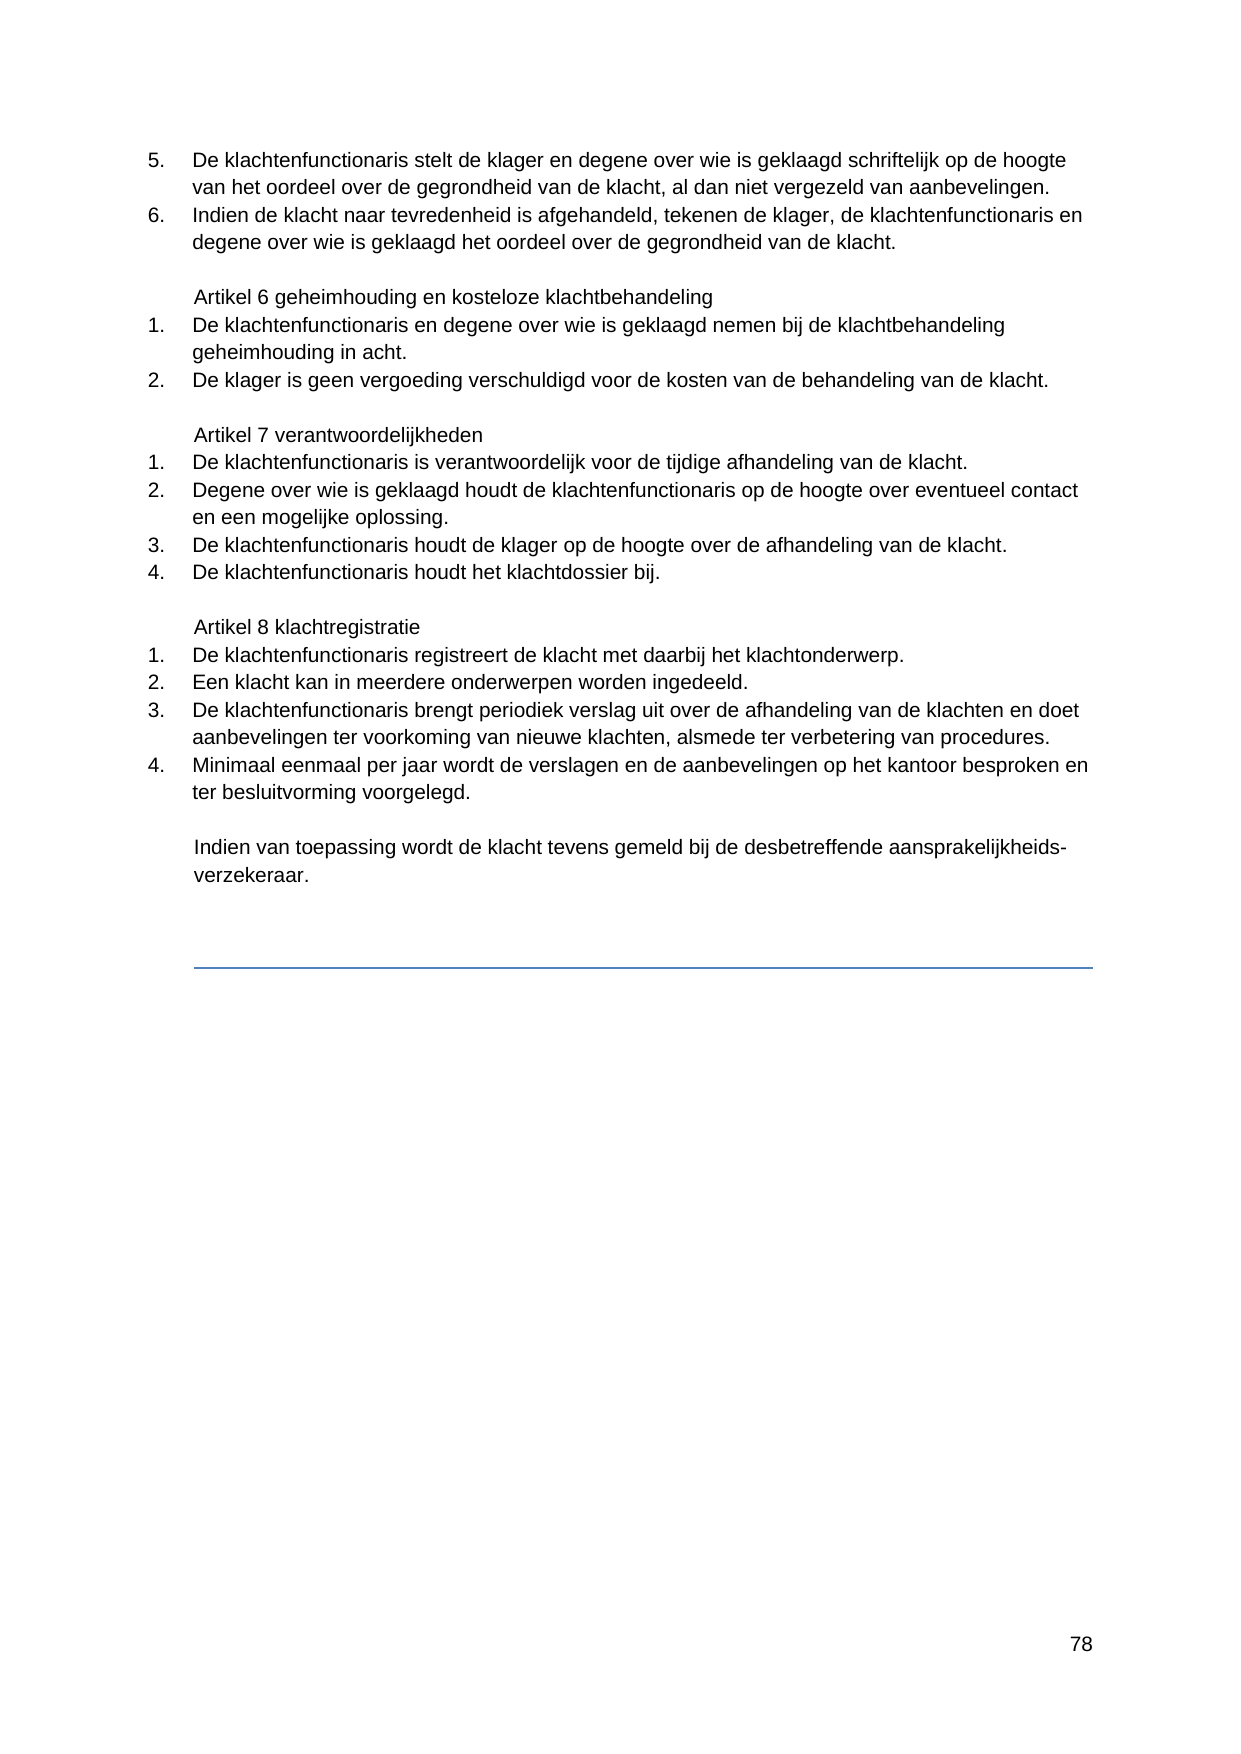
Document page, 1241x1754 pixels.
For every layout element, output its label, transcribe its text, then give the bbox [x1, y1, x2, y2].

text Artikel 6 geheimhouding en kosteloze klachtbehandeling [194, 285, 1093, 309]
text Indien van toepassing wordt de klacht tevens gemeld bij de desbetreffende aansprakelijkheids-verzekeraar. [194, 835, 1093, 887]
text 3. De klachtenfunctionaris houdt de klager op de hoogte over de afhandeling van de klacht. [148, 533, 1093, 557]
text 2. Een klacht kan in meerdere onderwerpen worden ingedeeld. [148, 670, 1093, 694]
text 1. De klachtenfunctionaris en degene over wie is geklaagd nemen bij de klachtbehandeling geheimhouding in acht. [148, 313, 1093, 364]
text 2. De klager is geen vergoeding verschuldigd voor de kosten van de behandeling van de klacht. [148, 368, 1093, 392]
text 4. Minimaal eenmaal per jaar wordt de verslagen en de aanbevelingen op het kantoor besproken en ter besluitvorming voorgelegd. [148, 753, 1093, 804]
text 6. Indien de klacht naar tevredenheid is afgehandeld, tekenen de klager, de klachtenfunctionaris en degene over wie is geklaagd het oordeel over de gegrondheid van de klacht. [148, 203, 1093, 254]
text 5. De klachtenfunctionaris stelt de klager en degene over wie is geklaagd schriftelijk op de hoogte van het oordeel over de gegrondheid van de klacht, al dan niet vergezeld van aanbevelingen. [148, 148, 1093, 199]
text 3. De klachtenfunctionaris brengt periodiek verslag uit over de afhandeling van de klachten en doet aanbevelingen ter voorkoming van nieuwe klachten, alsmede ter verbetering van procedures. [148, 698, 1093, 749]
text 1. De klachtenfunctionaris registreert de klacht met daarbij het klachtonderwerp. [148, 643, 1093, 667]
text 4. De klachtenfunctionaris houdt het klachtdossier bij. [148, 560, 1093, 584]
text Artikel 7 verantwoordelijkheden [194, 423, 1093, 447]
text 1. De klachtenfunctionaris is verantwoordelijk voor de tijdige afhandeling van de klacht. [148, 450, 1093, 474]
text Artikel 8 klachtregistratie [194, 615, 1093, 639]
text 2. Degene over wie is geklaagd houdt de klachtenfunctionaris op de hoogte over eventueel contact en een mogelijke oplossing. [148, 478, 1093, 529]
